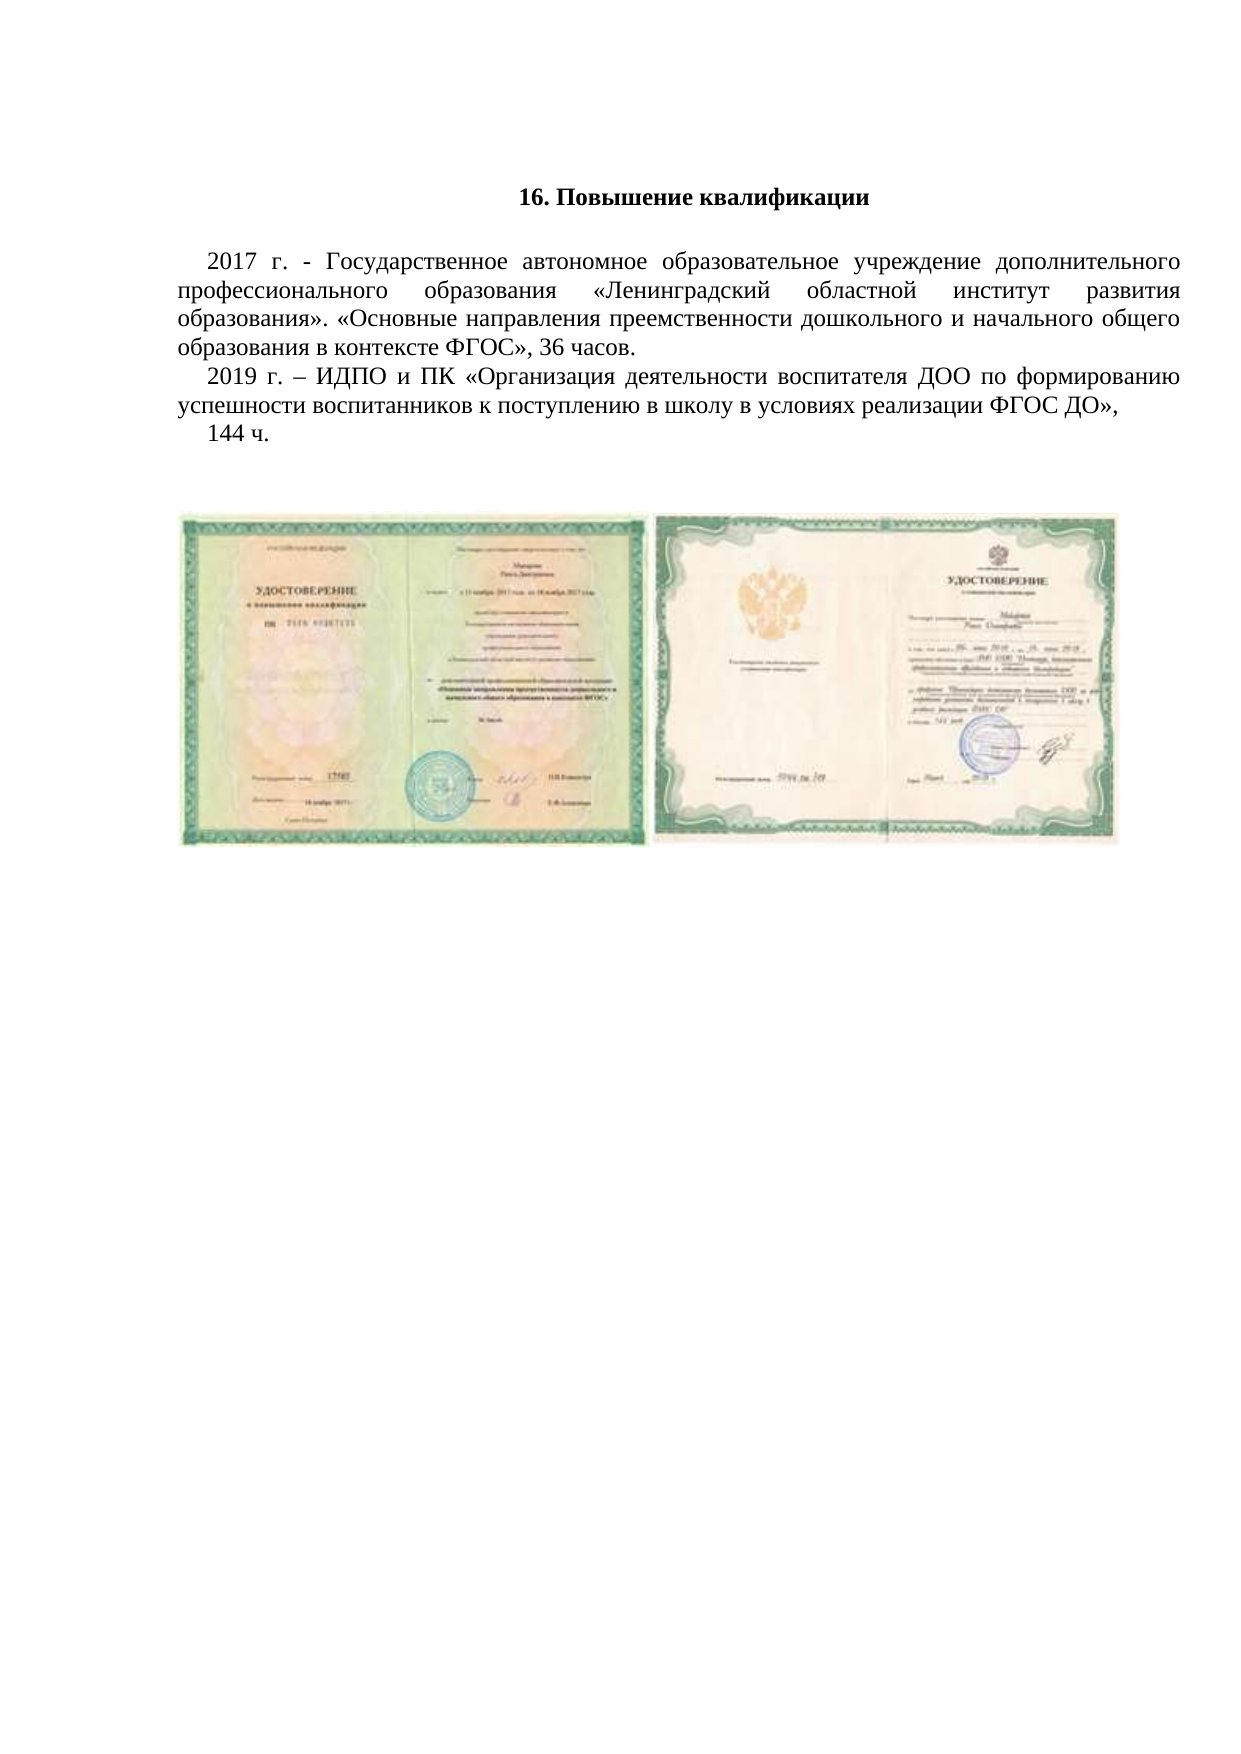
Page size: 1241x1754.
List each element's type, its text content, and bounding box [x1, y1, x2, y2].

picture [177, 511, 1121, 847]
text 2017 г. - Государственное автономное образовательное учреждение дополнительного профессионального образования «Ленинградский областной институт развития образования». «Основные направления преемственности дошкольного и начального общего образования в контексте ФГОС», 36 часов. [177, 246, 1181, 361]
text 16. Повышение квалификации [177, 182, 1181, 211]
text 2019 г. – ИДПО и ПК «Организация деятельности воспитателя ДОО по формированию успешности воспитанников к поступлению в школу в условиях реализации ФГОС ДО», [177, 361, 1181, 418]
text 144 ч. [177, 418, 1181, 447]
